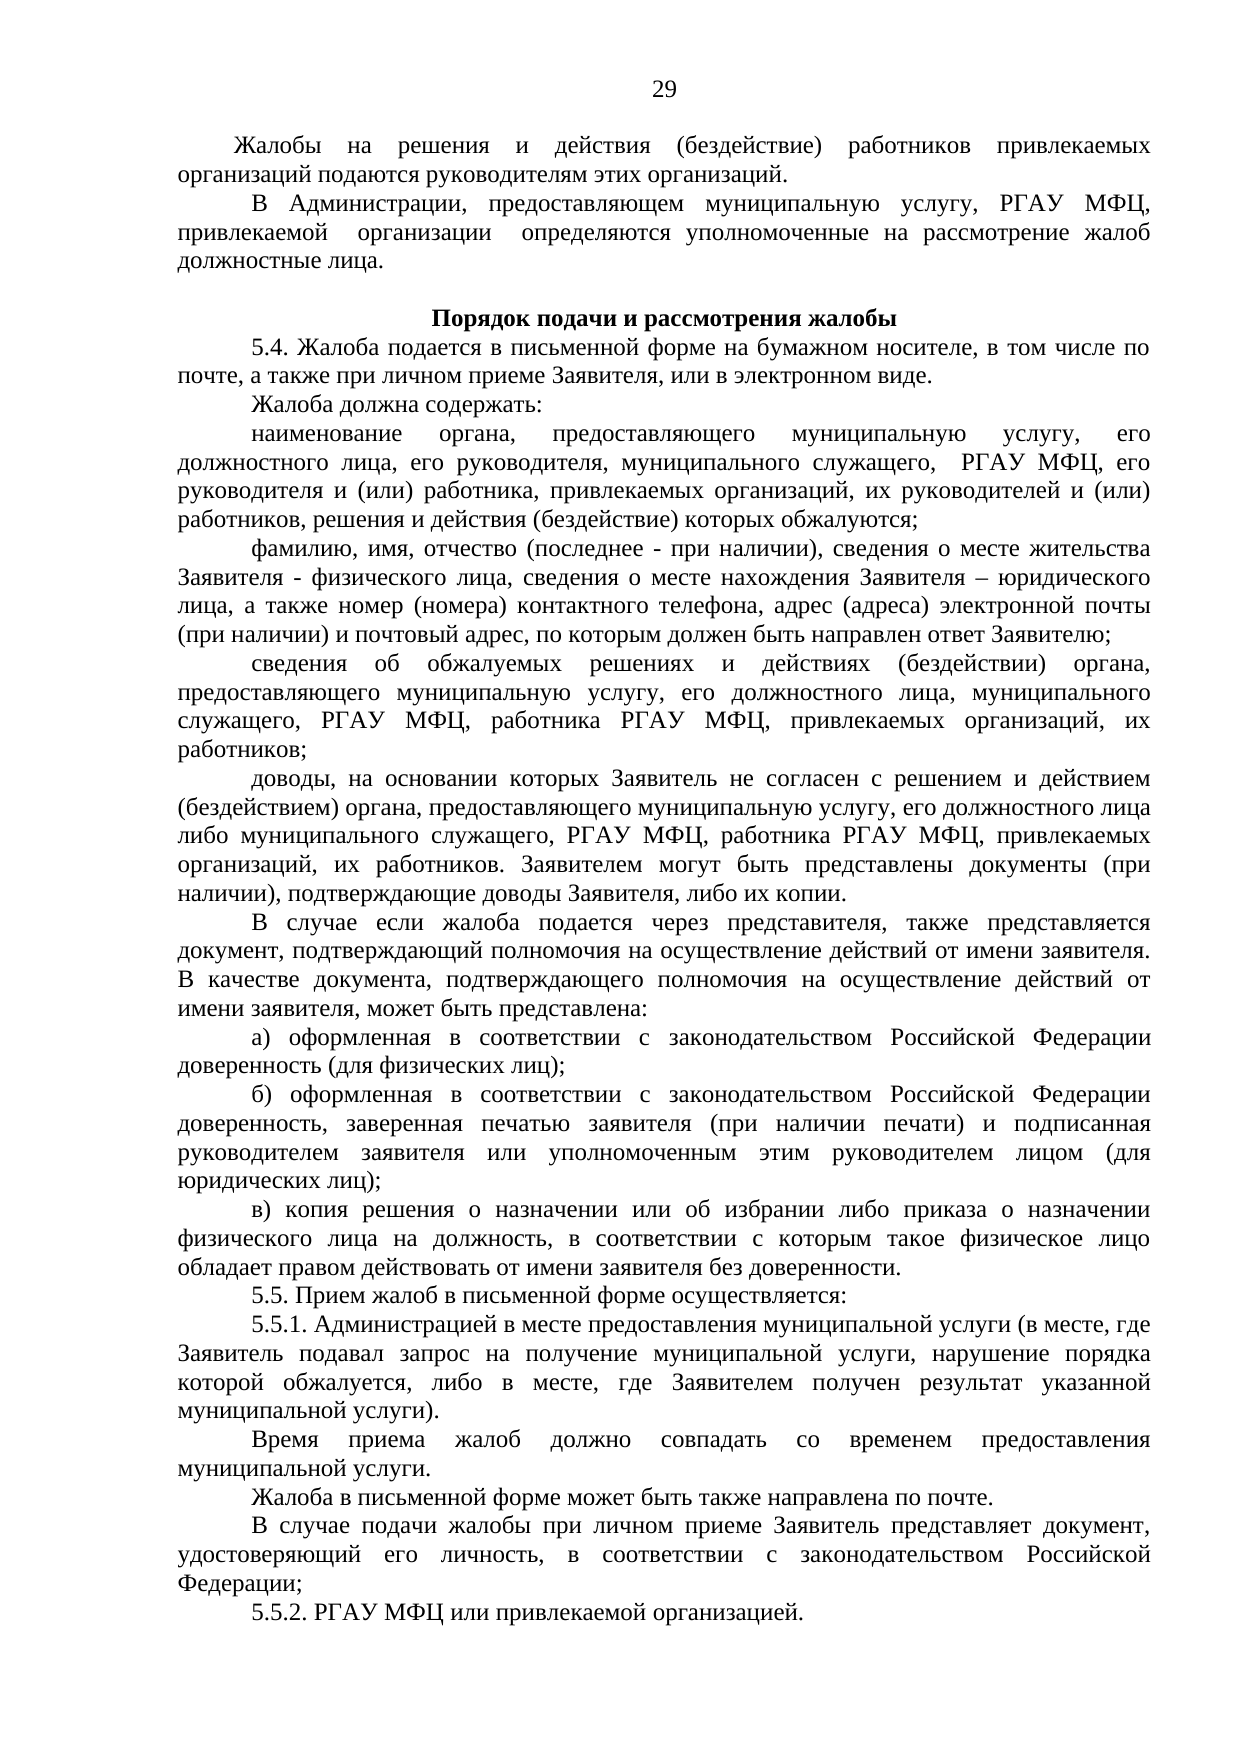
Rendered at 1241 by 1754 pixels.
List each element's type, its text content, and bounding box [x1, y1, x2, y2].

text Жалоба должна содержать: [177, 389, 1152, 418]
text сведения об обжалуемых решениях и действиях (бездействии) органа, предоставляющего муниципальную услугу, его должностного лица, муниципального служащего, РГАУ МФЦ, работника РГАУ МФЦ, привлекаемых организаций, их работников; [177, 648, 1152, 763]
text 5.5.2. РГАУ МФЦ или привлекаемой организацией. [177, 1597, 1152, 1626]
text 5.5. Прием жалоб в письменной форме осуществляется: [177, 1281, 1152, 1309]
text б) оформленная в соответствии с законодательством Российской Федерации доверенность, заверенная печатью заявителя (при наличии печати) и подписанная руководителем заявителя или уполномоченным этим руководителем лицом (для юридических лиц); [177, 1079, 1152, 1194]
text в) копия решения о назначении или об избрании либо приказа о назначении физического лица на должность, в соответствии с которым такое физическое лицо обладает правом действовать от имени заявителя без доверенности. [177, 1194, 1152, 1281]
text Порядок подачи и рассмотрения жалобы [177, 303, 1152, 332]
text наименование органа, предоставляющего муниципальную услугу, его должностного лица, его руководителя, муниципального служащего, РГАУ МФЦ, его руководителя и (или) работника, привлекаемых организаций, их руководителей и (или) работников, решения и действия (бездействие) которых обжалуются; [177, 418, 1152, 533]
text доводы, на основании которых Заявитель не согласен с решением и действием (бездействием) органа, предоставляющего муниципальную услугу, его должностного лица либо муниципального служащего, РГАУ МФЦ, работника РГАУ МФЦ, привлекаемых организаций, их работников. Заявителем могут быть представлены документы (при наличии), подтверждающие доводы Заявителя, либо их копии. [177, 763, 1152, 907]
text В случае подачи жалобы при личном приеме Заявитель представляет документ, удостоверяющий его личность, в соответствии с законодательством Российской Федерации; [177, 1511, 1152, 1597]
text Время приема жалоб должно совпадать со временем предоставления муниципальной услуги. [177, 1424, 1152, 1482]
text 5.5.1. Администрацией в месте предоставления муниципальной услуги (в месте, где Заявитель подавал запрос на получение муниципальной услуги, нарушение порядка которой обжалуется, либо в месте, где Заявителем получен результат указанной муниципальной услуги). [177, 1309, 1152, 1424]
text 5.4. Жалоба подается в письменной форме на бумажном носителе, в том числе по почте, а также при личном приеме Заявителя, или в электронном виде. [177, 332, 1152, 389]
text а) оформленная в соответствии с законодательством Российской Федерации доверенность (для физических лиц); [177, 1022, 1152, 1079]
text В Администрации, предоставляющем муниципальную услугу, РГАУ МФЦ, привлекаемой организации определяются уполномоченные на рассмотрение жалоб должностные лица. [177, 188, 1152, 274]
text Жалобы на решения и действия (бездействие) работников привлекаемых организаций подаются руководителям этих организаций. [177, 131, 1152, 188]
text фамилию, имя, отчество (последнее - при наличии), сведения о месте жительства Заявителя - физического лица, сведения о месте нахождения Заявителя – юридического лица, а также номер (номера) контактного телефона, адрес (адреса) электронной почты (при наличии) и почтовый адрес, по которым должен быть направлен ответ Заявителю; [177, 533, 1152, 648]
text В случае если жалоба подается через представителя, также представляется документ, подтверждающий полномочия на осуществление действий от имени заявителя. В качестве документа, подтверждающего полномочия на осуществление действий от имени заявителя, может быть представлена: [177, 907, 1152, 1022]
text Жалоба в письменной форме может быть также направлена по почте. [177, 1482, 1152, 1511]
